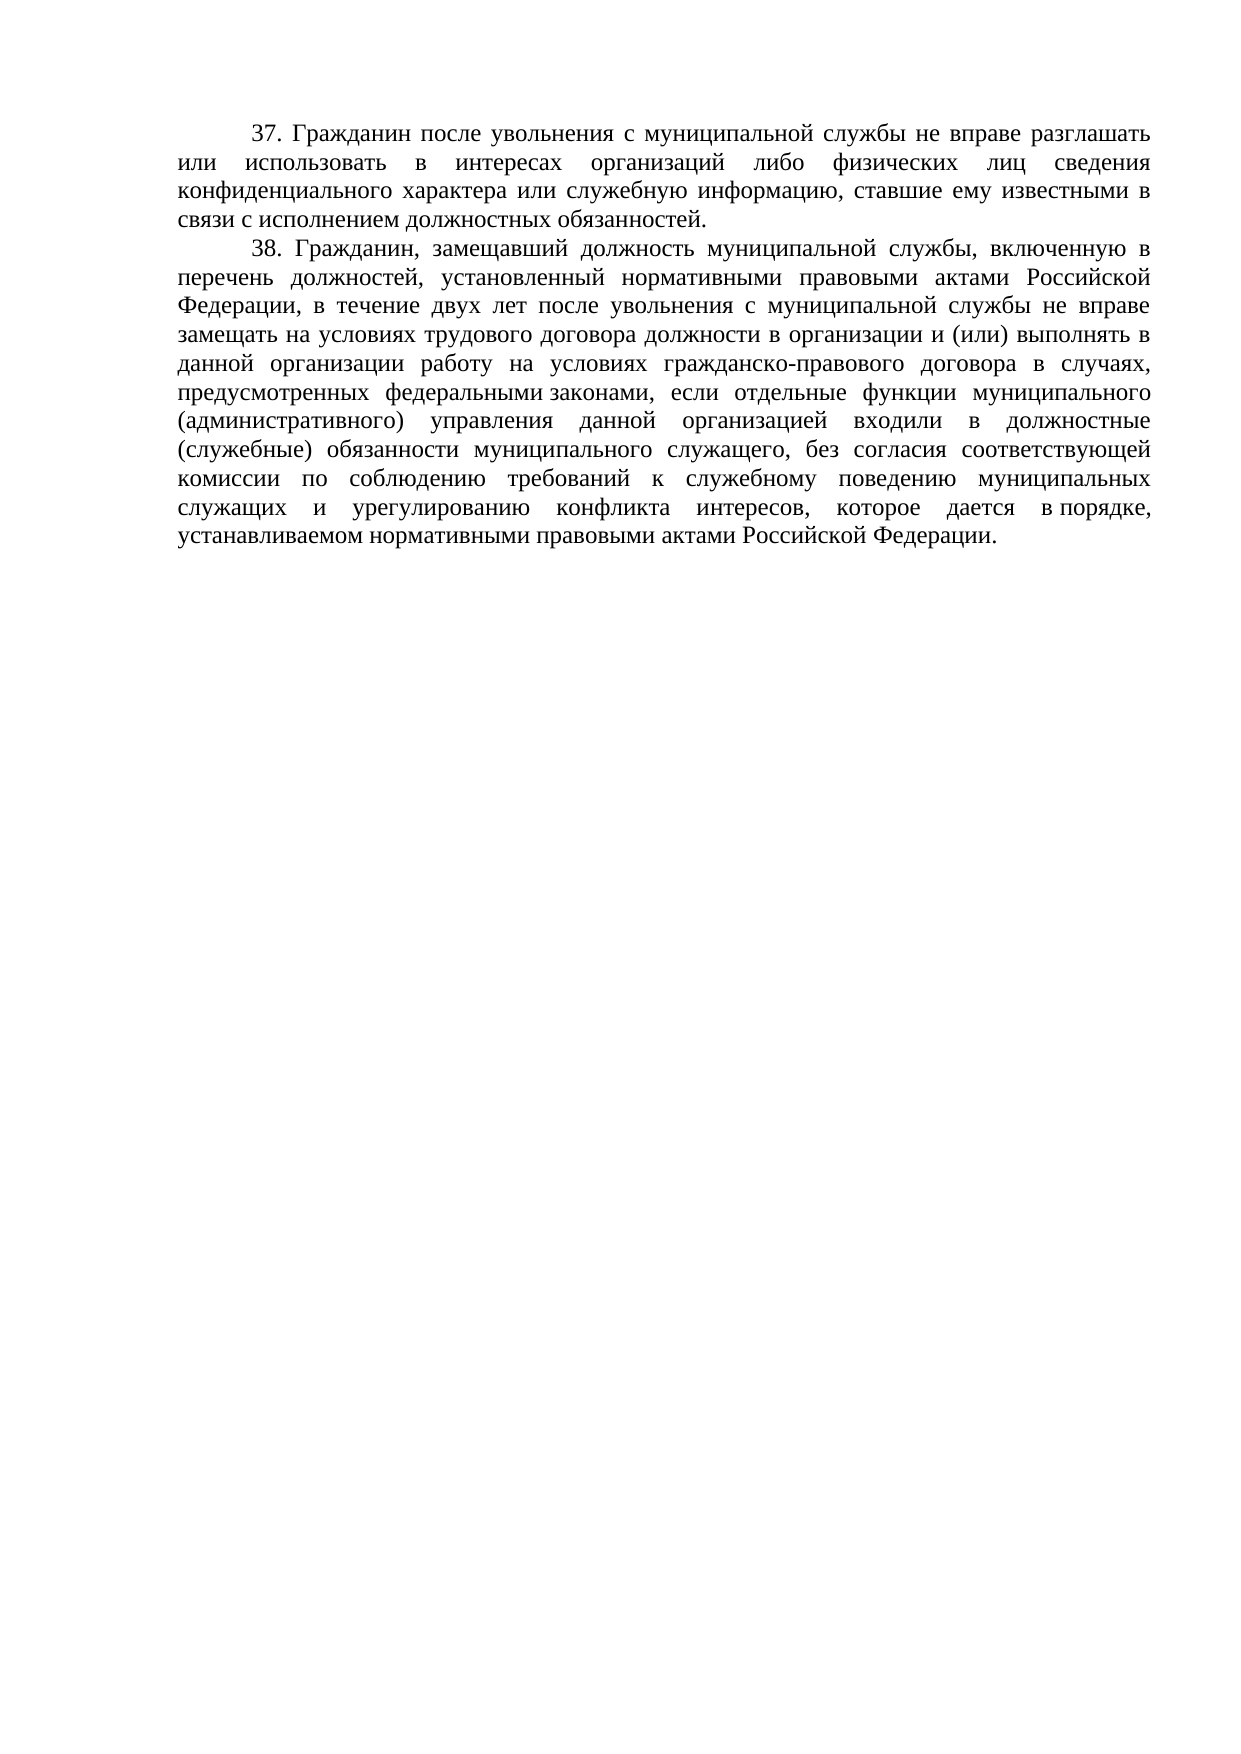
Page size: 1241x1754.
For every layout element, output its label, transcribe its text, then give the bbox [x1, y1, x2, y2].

text 37. Гражданин после увольнения с муниципальной службы не вправе разглашать или использовать в интересах организаций либо физических лиц сведения конфиденциального характера или служебную информацию, ставшие ему известными в связи с исполнением должностных обязанностей. [177, 118, 1152, 233]
text 38. Гражданин, замещавший должность муниципальной службы, включенную в перечень должностей, установленный нормативными правовыми актами Российской Федерации, в течение двух лет после увольнения с муниципальной службы не вправе замещать на условиях трудового договора должности в организации и (или) выполнять в данной организации работу на условиях гражданско-правового договора в случаях, предусмотренных федеральными законами, если отдельные функции муниципального (административного) управления данной организацией входили в должностные (служебные) обязанности муниципального служащего, без согласия соответствующей комиссии по соблюдению требований к служебному поведению муниципальных служащих и урегулированию конфликта интересов, которое дается в порядке, устанавливаемом нормативными правовыми актами Российской Федерации. [177, 233, 1152, 549]
